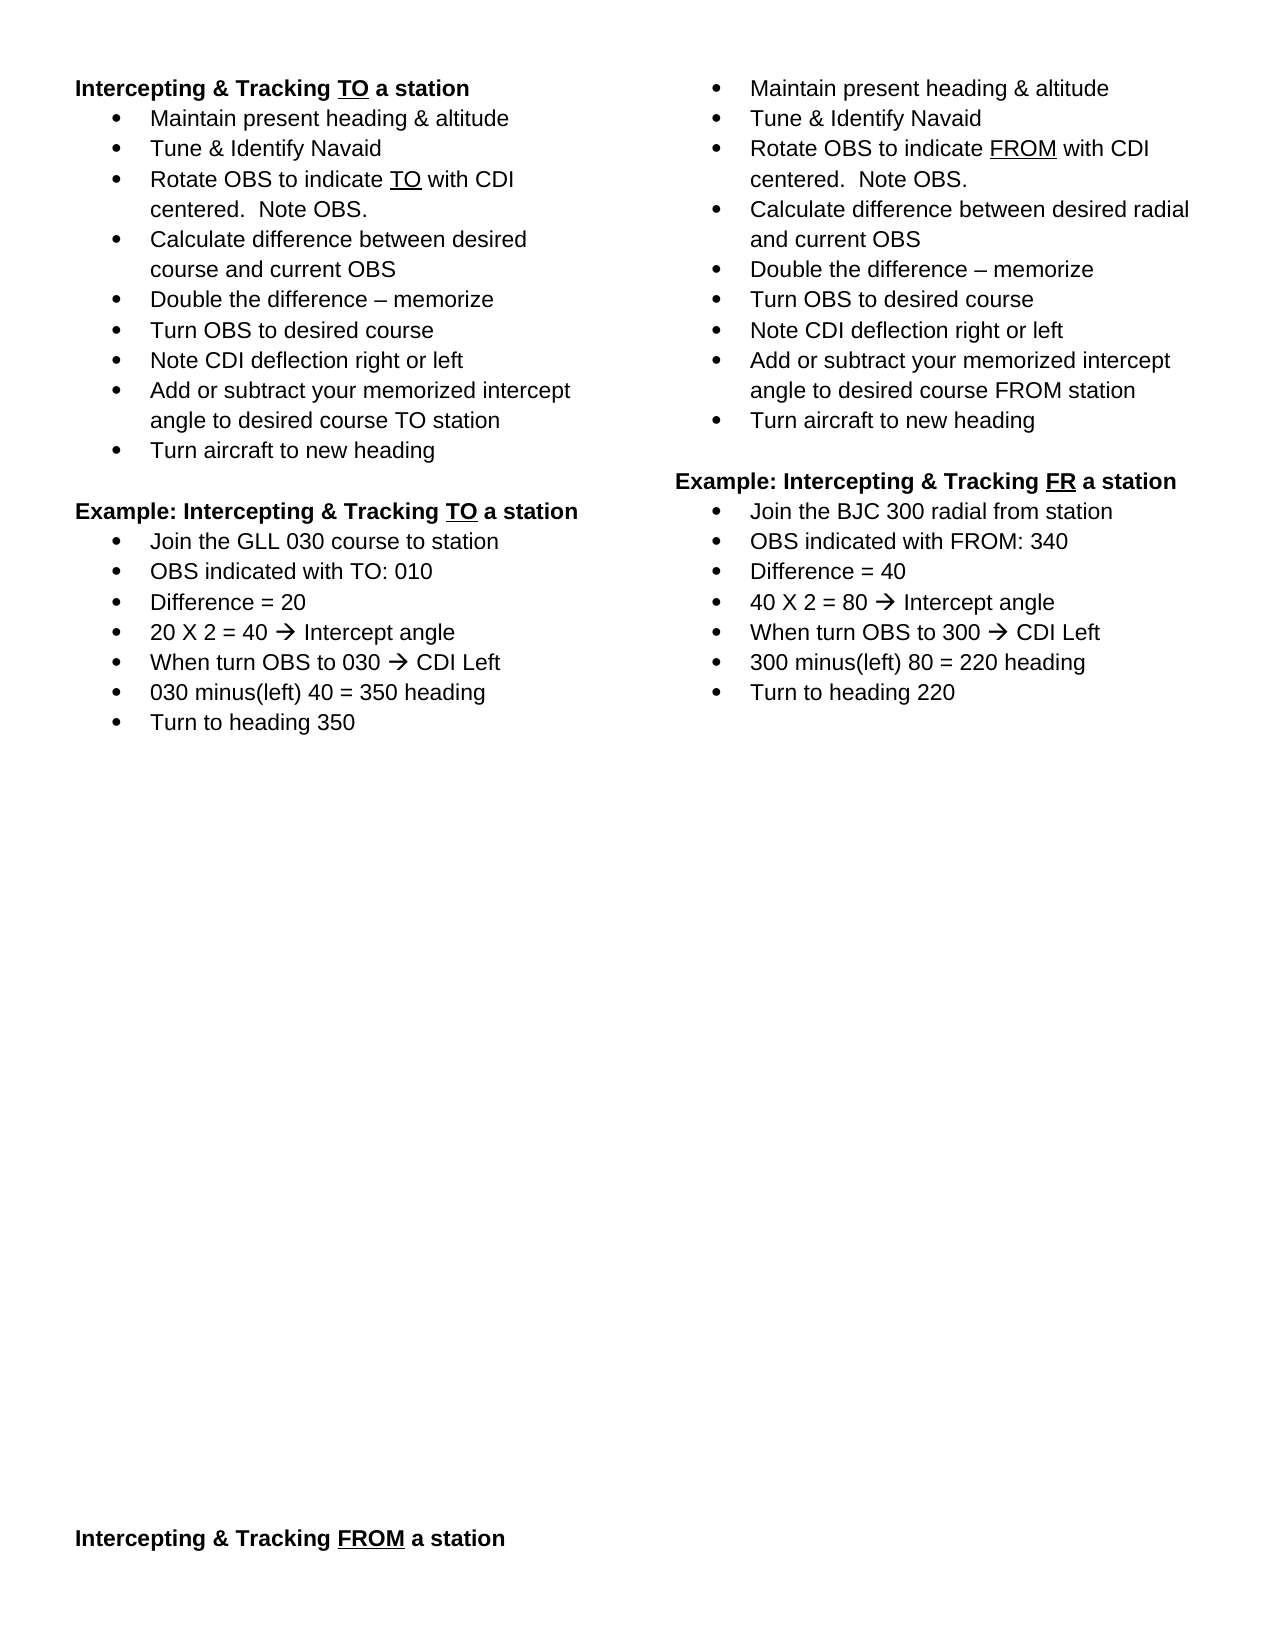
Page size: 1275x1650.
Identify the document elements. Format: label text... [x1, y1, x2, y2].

list When turn OBS to 300 CDI Left [712, 619, 1200, 645]
text Example: Intercepting & Tracking FR a station [675, 468, 1200, 494]
list 300 minus(left) 80 = 220 heading [712, 649, 1200, 675]
list 40 X 2 = 80 Intercept angle [712, 588, 1200, 615]
list Turn aircraft to new heading [112, 437, 600, 464]
list Turn OBS to desired course [112, 317, 600, 343]
list Turn aircraft to new heading [712, 407, 1200, 434]
list Difference = 40 [712, 558, 1200, 585]
list Calculate difference between desired course and current OBS [112, 226, 600, 283]
list Tune & Identify Navaid [712, 105, 1200, 132]
list 20 X 2 = 40 Intercept angle [112, 619, 600, 645]
list OBS indicated with TO: 010 [112, 558, 600, 585]
list Turn to heading 350 [112, 709, 600, 736]
list Rotate OBS to indicate FROM with CDI centered. Note OBS. [712, 135, 1200, 192]
list Maintain present heading & altitude [712, 75, 1200, 101]
list Turn to heading 220 [712, 679, 1200, 706]
list Note CDI deflection right or left [712, 317, 1200, 343]
list Note CDI deflection right or left [112, 347, 600, 373]
text Intercepting & Tracking TO a station [75, 75, 600, 101]
list Turn OBS to desired course [712, 286, 1200, 313]
list Double the difference – memorize [112, 286, 600, 313]
list Join the GLL 030 course to station [112, 528, 600, 554]
list OBS indicated with FROM: 340 [712, 528, 1200, 554]
list When turn OBS to 030 CDI Left [112, 649, 600, 675]
list 030 minus(left) 40 = 350 heading [112, 679, 600, 706]
list Join the BJC 300 radial from station [712, 498, 1200, 524]
list Double the difference – memorize [712, 256, 1200, 283]
list Tune & Identify Navaid [112, 135, 600, 162]
list Rotate OBS to indicate TO with CDI centered. Note OBS. [112, 166, 600, 222]
text Intercepting & Tracking FROM a station [75, 1525, 600, 1551]
text Example: Intercepting & Tracking TO a station [75, 498, 600, 524]
list Add or subtract your memorized intercept angle to desired course FROM station [712, 347, 1200, 403]
list Add or subtract your memorized intercept angle to desired course TO station [112, 377, 600, 434]
list Maintain present heading & altitude [112, 105, 600, 132]
list Difference = 20 [112, 588, 600, 615]
list Calculate difference between desired radial and current OBS [712, 196, 1200, 252]
